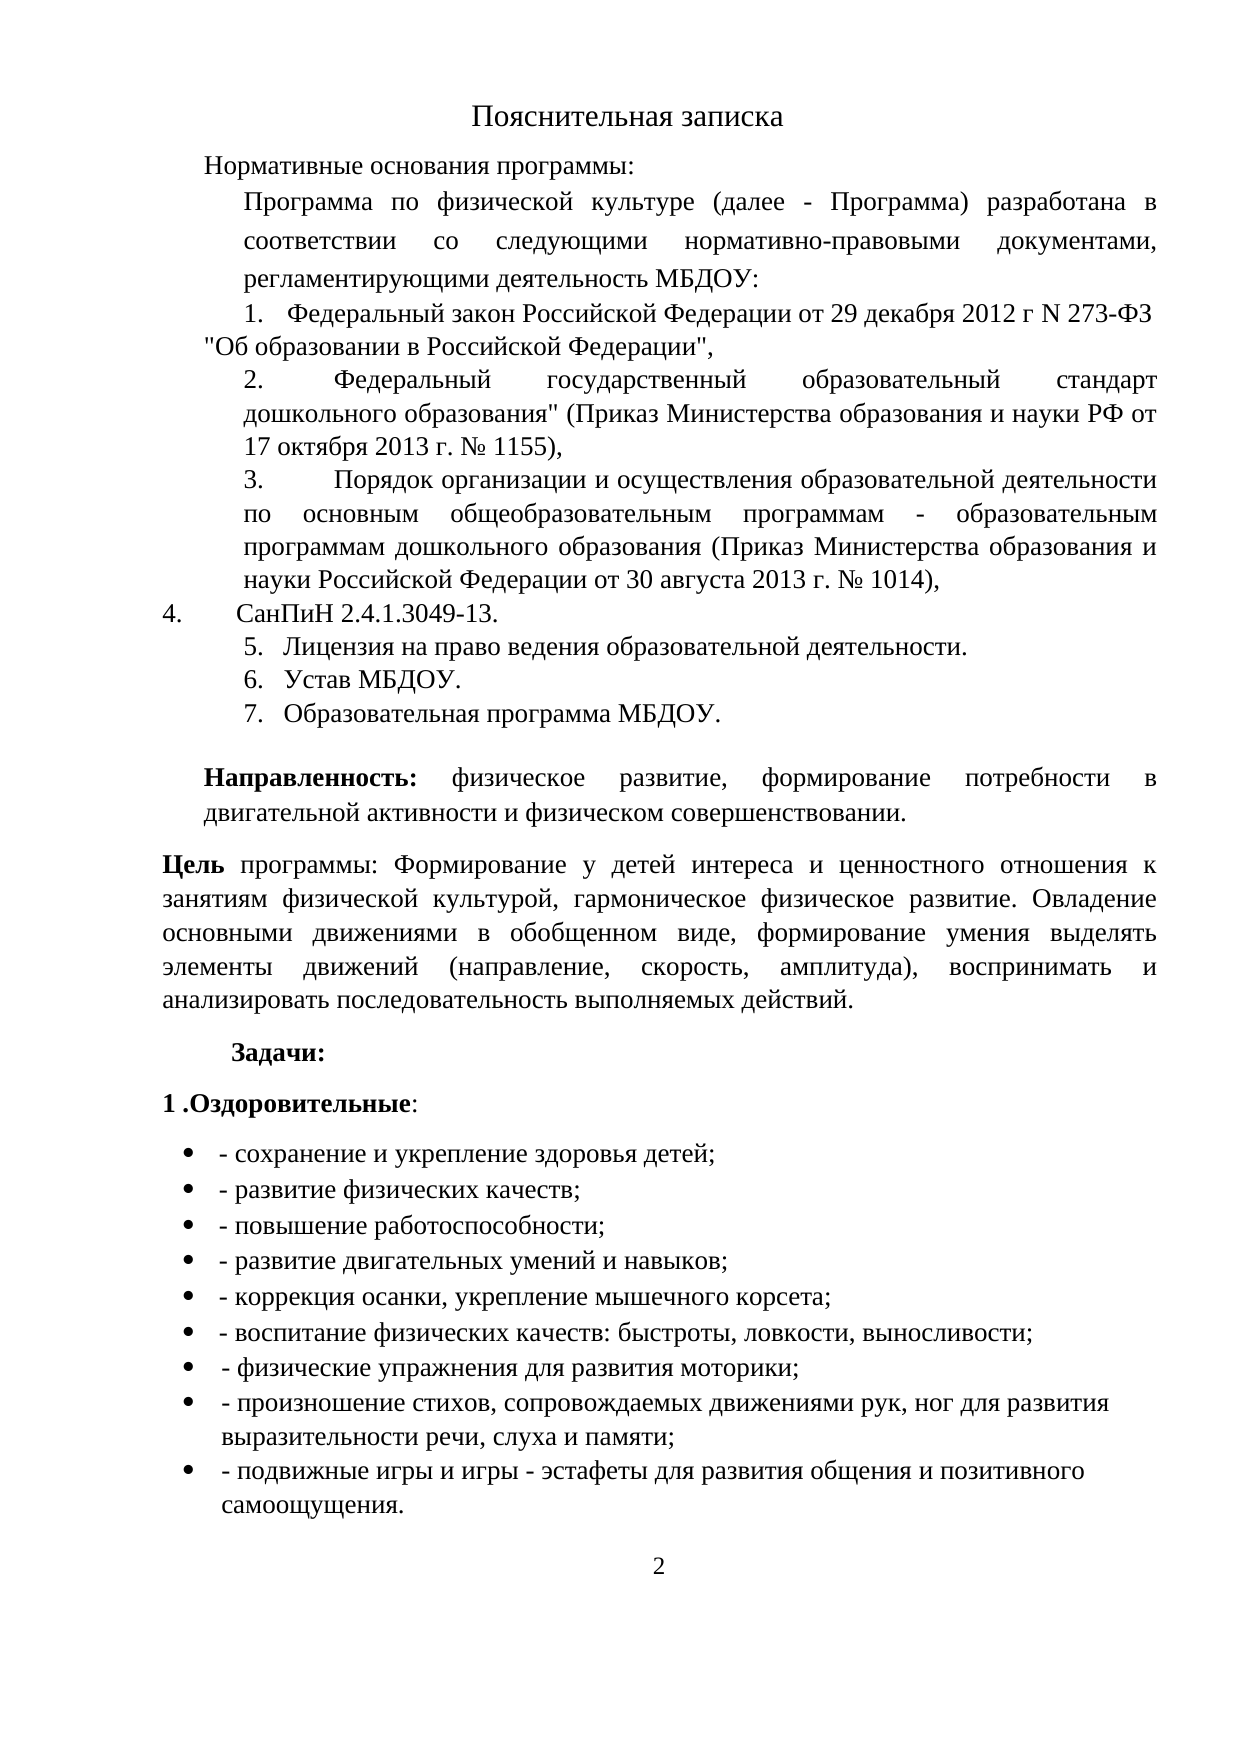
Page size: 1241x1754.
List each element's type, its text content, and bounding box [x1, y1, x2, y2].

text 2 [162, 1554, 1156, 1579]
list - подвижные игры и игры - эстафеты для развития общения и позитивного самоощущения. [183, 1452, 1158, 1520]
list - коррекция осанки, укрепление мышечного корсета; [183, 1277, 1158, 1312]
text Цель программы: Формирование у детей интереса и ценностного отношения к занятиям физической культурой, гармоническое физическое развитие. Овладение основными движениями в обобщенном виде, формирование умения выделять элементы движений (направление, скорость, амплитуда), воспринимать и анализировать последовательность выполняемых действий. [162, 847, 1158, 1016]
list - развитие двигательных умений и навыков; [183, 1241, 1158, 1277]
text Задачи: [231, 1040, 1158, 1067]
text Нормативные основания программы: [204, 153, 1158, 180]
text Программа по физической культуре (далее - Программа) разработана в соответствии со следующими нормативно-правовыми документами, регламентирующими деятельность МБДОУ: [243, 180, 1158, 296]
list Лицензия на право ведения образовательной деятельности. [243, 629, 1158, 662]
text 1 .Оздоровительные: [162, 1091, 1158, 1118]
list - произношение стихов, сопровождаемых движениями рук, ног для развития выразительности речи, слуха и памяти; [183, 1384, 1158, 1452]
list СанПиН 2.4.1.3049-13. [162, 596, 1158, 629]
list - повышение работоспособности; [183, 1206, 1158, 1241]
list Устав МБДОУ. [243, 662, 1158, 696]
list Образовательная программа МБДОУ. [243, 696, 1158, 729]
list - развитие физических качеств; [183, 1170, 1158, 1206]
list - физические упражнения для развития моторики; [183, 1348, 1158, 1384]
list Федеральный государственный образовательный стандарт дошкольного образования" (Приказ Министерства образования и науки РФ от 17 октября 2013 г. № 1155), [243, 362, 1158, 462]
list - сохранение и укрепление здоровья детей; [183, 1134, 1158, 1170]
list - воспитание физических качеств: быстроты, ловкости, выносливости; [183, 1312, 1158, 1348]
list Федеральный закон Российской Федерации от 29 декабря 2012 г N 273-ФЗ "Об образовании в Российской Федерации", [204, 296, 1158, 362]
list Порядок организации и осуществления образовательной деятельности по основным общеобразовательным программам - образовательным программам дошкольного образования (Приказ Министерства образования и науки Российской Федерации от 30 августа 2013 г. № 1014), [243, 462, 1158, 596]
text Направленность: физическое развитие, формирование потребности в двигательной активности и физическом совершенствовании. [204, 759, 1158, 828]
